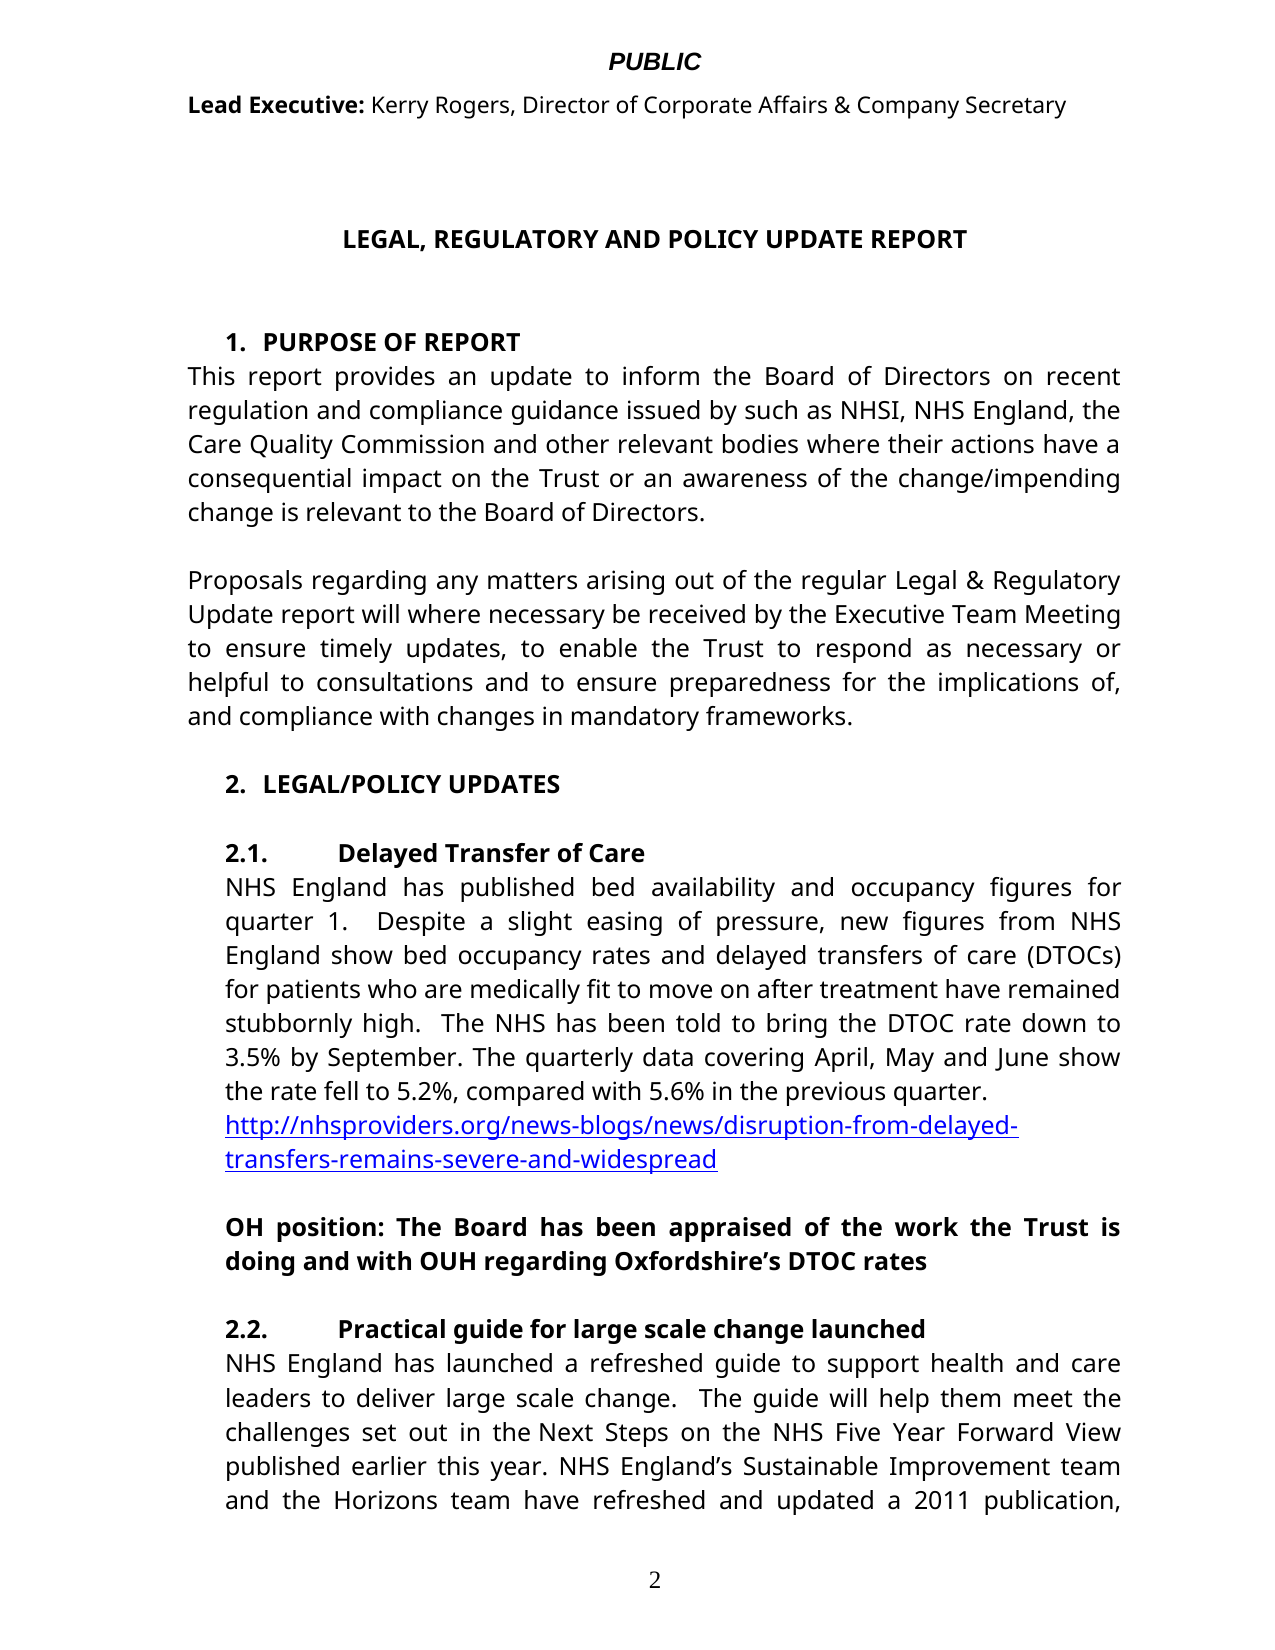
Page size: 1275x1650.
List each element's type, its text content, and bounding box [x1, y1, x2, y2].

text Lead Executive: Kerry Rogers, Director of Corporate Affairs & Company Secretary [187, 89, 1122, 120]
text Proposals regarding any matters arising out of the regular Legal & Regulatory Update report will where necessary be received by the Executive Team Meeting to ensure timely updates, to enable the Trust to respond as necessary or helpful to consultations and to ensure preparedness for the implications of, and compliance with changes in mandatory frameworks. [187, 563, 1122, 733]
list NHS England has published bed availability and occupancy figures for quarter 1. Despite a slight easing of pressure, new figures from NHS England show bed occupancy rates and delayed transfers of care (DTOCs) for patients who are medically fit to move on after treatment have remained stubbornly high. The NHS has been told to bring the DTOC rate down to 3.5% by September. The quarterly data covering April, May and June show the rate fell to 5.2%, compared with 5.6% in the previous quarter. [225, 869, 1122, 1108]
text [225, 1346, 1122, 1516]
list Delayed Transfer of Care [225, 835, 1122, 869]
list http://nhsproviders.org/news-blogs/news/disruption-from-delayed-transfers-remains-severe-and-widespread [225, 1108, 1122, 1176]
list PURPOSE OF REPORT [225, 324, 1122, 358]
list LEGAL/POLICY UPDATES [225, 767, 1122, 801]
text This report provides an update to inform the Board of Directors on recent regulation and compliance guidance issued by such as NHSI, NHS England, the Care Quality Commission and other relevant bodies where their actions have a consequential impact on the Trust or an awareness of the change/impending change is relevant to the Board of Directors. [187, 358, 1122, 529]
list Practical guide for large scale change launched [225, 1312, 1122, 1346]
text OH position: The Board has been appraised of the work the Trust is doing and with OUH regarding Oxfordshire’s DTOC rates [225, 1210, 1122, 1278]
text LEGAL, REGULATORY AND POLICY UPDATE REPORT [187, 222, 1122, 256]
